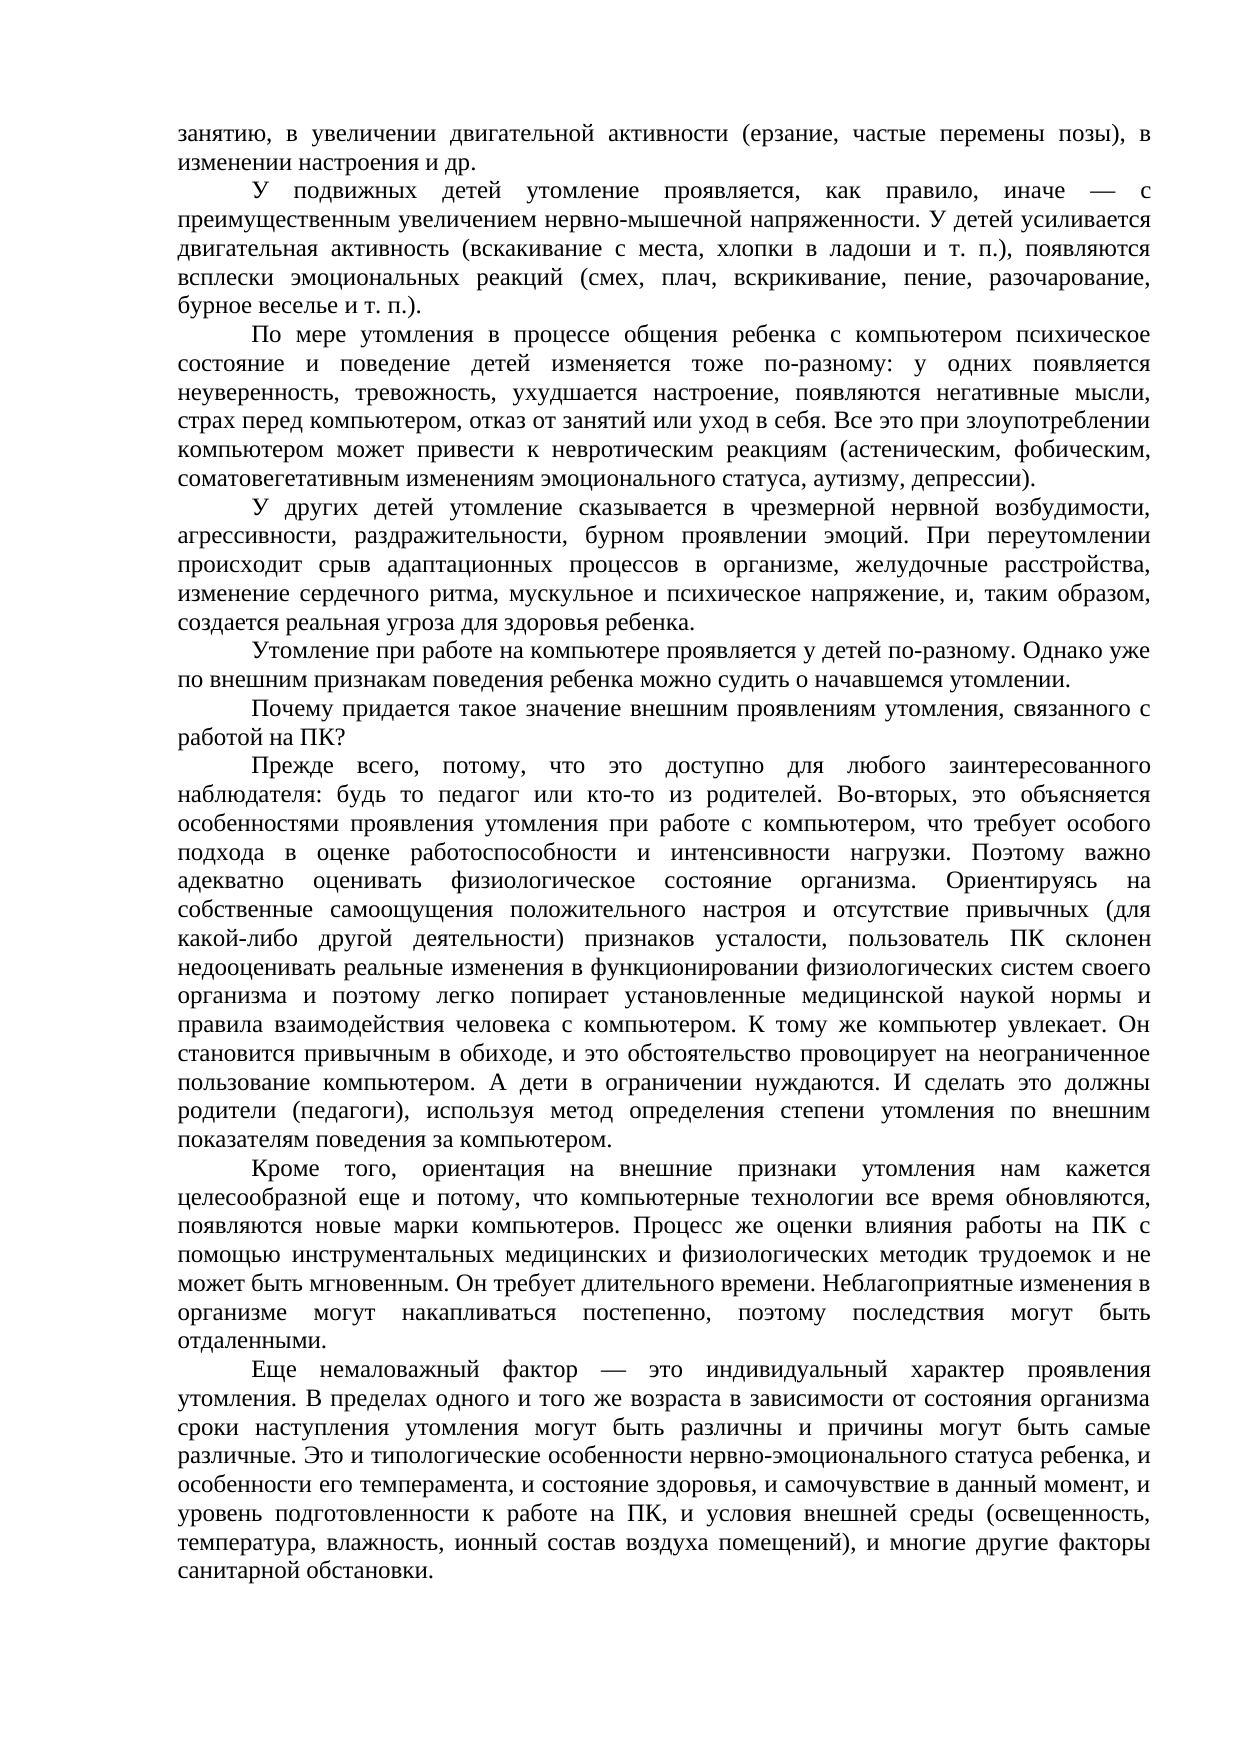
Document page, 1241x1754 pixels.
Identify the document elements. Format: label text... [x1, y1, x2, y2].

text Прежде всего, потому, что это доступно для любого заинтересованного наблюдателя: будь то педагог или кто-то из родителей. Во-вторых, это объясняется особенностями проявления утомления при работе с компьютером, что требует особого подхода в оценке работоспособности и интенсивности нагрузки. Поэтому важно адекватно оценивать физиологическое состояние организма. Ориентируясь на собственные самоощущения положительного настроя и отсутствие привычных (для какой-либо другой деятельности) признаков усталости, пользователь ПК склонен недооценивать реальные изменения в функционировании физиологических систем своего организма и поэтому легко попирает установленные медицинской наукой нормы и правила взаимодействия человека с компьютером. К тому же компьютер увлекает. Он становится привычным в обиходе, и это обстоятельство провоцирует на неограниченное пользование компьютером. А дети в ограничении нуждаются. И сделать это должны родители (педагоги), используя метод определения степени утомления по внешним показателям поведения за компьютером. [177, 751, 1152, 1153]
text У других детей утомление сказывается в чрезмерной нервной возбудимости, агрессивности, раздражительности, бурном проявлении эмоций. При переутомлении происходит срыв адаптационных процессов в организме, желудочные расстройства, изменение сердечного ритма, мускульное и психическое напряжение, и, таким образом, создается реальная угроза для здоровья ребенка. [177, 492, 1152, 636]
text Еще немаловажный фактор — это индивидуальный характер проявления утомления. В пределах одного и того же возраста в зависимости от состояния организма сроки наступления утомления могут быть различны и причины могут быть самые различные. Это и типологические особенности нервно-эмоционального статуса ребенка, и особенности его темперамента, и состояние здоровья, и самочувствие в данный момент, и уровень подготовленности к работе на ПК, и условия внешней среды (освещенность, температура, влажность, ионный состав воздуха помещений), и многие другие факторы санитарной обстановки. [177, 1354, 1152, 1584]
text Утомление при работе на компьютере проявляется у детей по-разному. Однако уже по внешним признакам поведения ребенка можно судить о начавшемся утомлении. [177, 636, 1152, 693]
text По мере утомления в процессе общения ребенка с компьютером психическое состояние и поведение детей изменяется тоже по-разному: у одних появляется неуверенность, тревожность, ухудшается настроение, появляются негативные мысли, страх перед компьютером, отказ от занятий или уход в себя. Все это при злоупотреблении компьютером может привести к невротическим реакциям (астеническим, фобическим, соматовегетативным изменениям эмоционального статуса, аутизму, депрессии). [177, 319, 1152, 492]
text Почему придается такое значение внешним проявлениям утомления, связанного с работой на ПК? [177, 693, 1152, 751]
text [177, 118, 1152, 176]
text Кроме того, ориентация на внешние признаки утомления нам кажется целесообразной еще и потому, что компьютерные технологии все время обновляются, появляются новые марки компьютеров. Процесс же оценки влияния работы на ПК с помощью инструментальных медицинских и физиологических методик трудоемок и не может быть мгновенным. Он требует длительного времени. Неблагоприятные изменения в организме могут накапливаться постепенно, поэтому последствия могут быть отдаленными. [177, 1153, 1152, 1354]
text У подвижных детей утомление проявляется, как правило, иначе — с преимущественным увеличением нервно-мышечной напряженности. У детей усиливается двигательная активность (вскакивание с места, хлопки в ладоши и т. п.), появляются всплески эмоциональных реакций (смех, плач, вскрикивание, пение, разочарование, бурное веселье и т. п.). [177, 176, 1152, 319]
